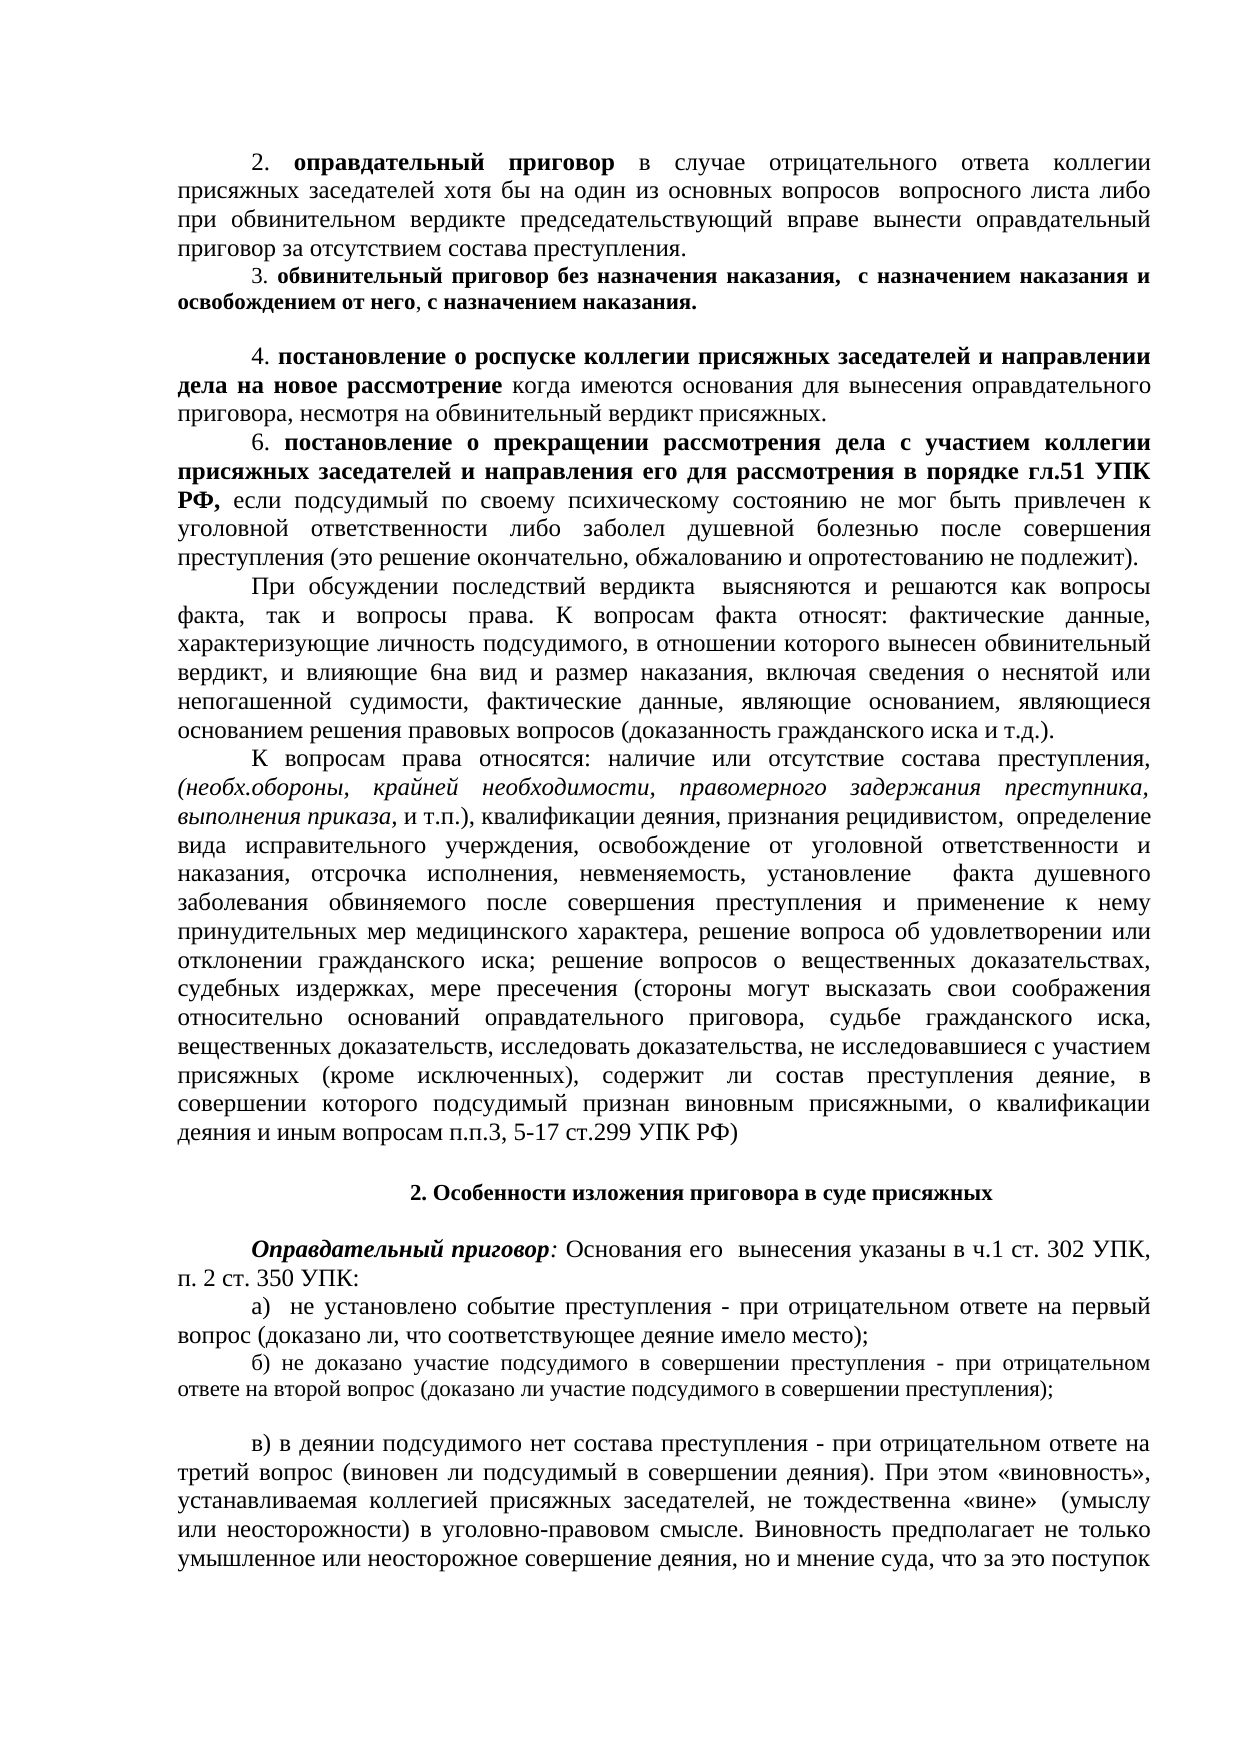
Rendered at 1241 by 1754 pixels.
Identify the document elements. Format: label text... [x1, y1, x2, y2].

text 4. постановление о роспуске коллегии присяжных заседателей и направлении дела на новое рассмотрение когда имеются основания для вынесения оправдательного приговора, несмотря на обвинительный вердикт присяжных. [177, 341, 1152, 427]
text При обсуждении последствий вердикта выясняются и решаются как вопросы факта, так и вопросы права. К вопросам факта относят: фактические данные, характеризующие личность подсудимого, в отношении которого вынесен обвинительный вердикт, и влияющие 6на вид и размер наказания, включая сведения о неснятой или непогашенной судимости, фактические данные, являющие основанием, являющиеся основанием решения правовых вопросов (доказанность гражданского иска и т.д.). [177, 571, 1152, 743]
text 2. оправдательный приговор в случае отрицательного ответа коллегии присяжных заседателей хотя бы на один из основных вопросов вопросного листа либо при обвинительном вердикте председательствующий вправе вынести оправдательный приговор за отсутствием соcтава преступления. [177, 147, 1152, 262]
text б) не доказано участие подсудимого в совершении преступления - при отрицательном ответе на второй вопрос (доказано ли участие подсудимого в совершении преступления); [177, 1349, 1152, 1402]
text К вопросам права относятся: наличие или отсутствие состава преступления, (необх.обороны, крайней необходимости, правомерного задержания преступника, выполнения приказа, и т.п.), квалификации деяния, признания рецидивистом, определение вида исправительного учерждения, освобождение от уголовной ответственности и наказания, отсрочка исполнения, невменяемость, установление факта душевного заболевания обвиняемого после совершения преступления и применение к нему принудительных мер медицинского характера, решение вопроса об удовлетворении или отклонении гражданского иска; решение вопросов о вещественных доказательствах, судебных издержках, мере пресечения (стороны могут высказать свои соображения относительно оснований оправдательного приговора, судьбе гражданского иска, вещественных доказательств, исследовать доказательства, не исследовавшиеся с участием присяжных (кроме исключенных), содержит ли состав преступления деяние, в совершении которого подсудимый признан виновным присяжными, о квалификации деяния и иным вопросам п.п.3, 5-17 ст.299 УПК РФ) [177, 743, 1152, 1146]
text 6. постановление о прекращении рассмотрения дела с участием коллегии присяжных заседателей и направления его для рассмотрения в порядке гл.51 УПК РФ, если подсудимый по своему психическому состоянию не мог быть привлечен к уголовной ответственности либо заболел душевной болезнью после совершения преступления (это решение окончательно, обжалованию и опротестованию не подлежит). [177, 427, 1152, 571]
text Оправдательный приговор: Основания его вынесения указаны в ч.1 ст. 302 УПК, п. 2 ст. 350 УПК: [177, 1234, 1152, 1291]
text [177, 1428, 1152, 1572]
subtitle 2. Особенности изложения приговора в суде присяжных [177, 1179, 1152, 1205]
text 3. обвинительный приговор без назначения наказания, с назначением наказания и освобождением от него, с назначением наказания. [177, 262, 1152, 314]
text а) не установлено событие преступления - при отрицательном ответе на первый вопрос (доказано ли, что соответствующее деяние имело место); [177, 1291, 1152, 1349]
